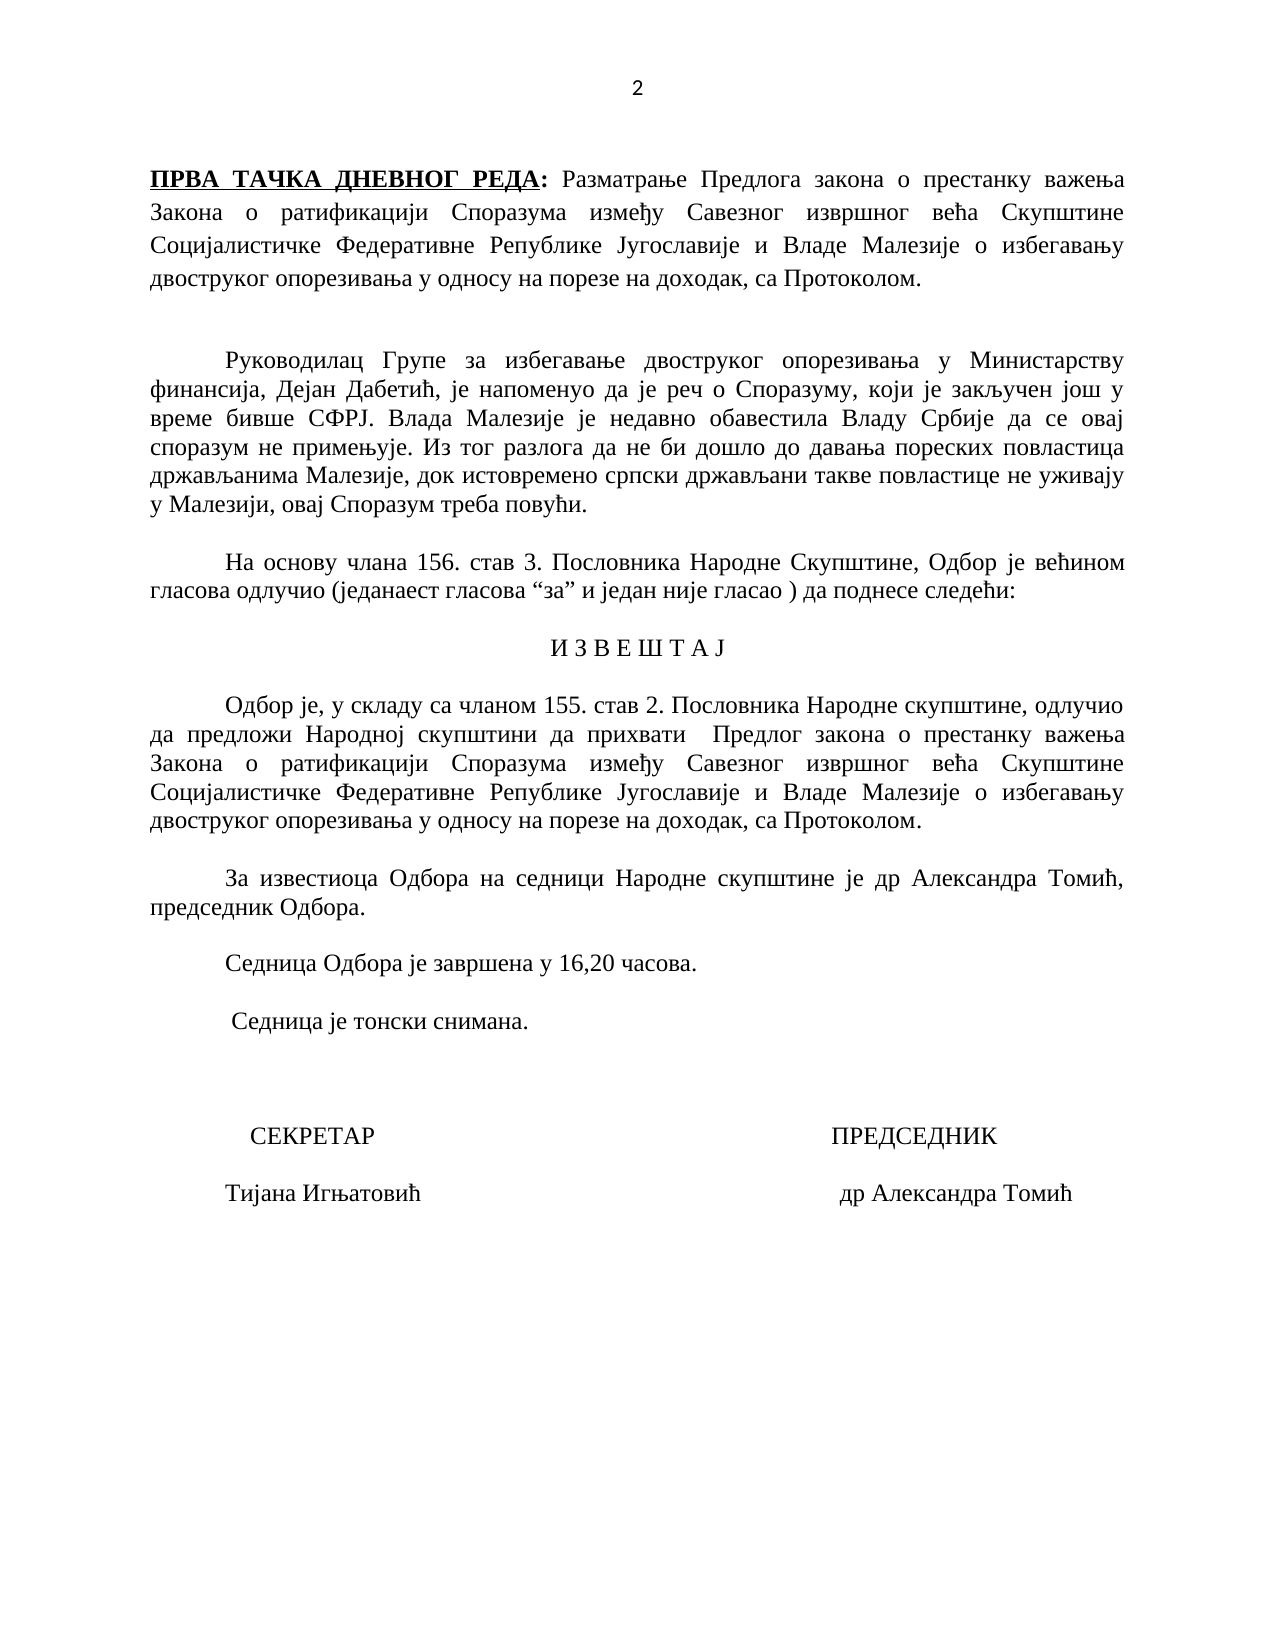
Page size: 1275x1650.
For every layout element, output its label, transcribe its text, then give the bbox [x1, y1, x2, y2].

text Седница је тонски снимана. [150, 1006, 1125, 1035]
text За известиоца Одбора на седници Народне скупштине је др Александра Томић, председник Одбора. [150, 863, 1125, 920]
text ПРВА ТАЧКА ДНЕВНОГ РЕДА: Разматрање Предлога закона о престанку важења Закона о ратификацији Споразума између Савезног извршног већа Скупштине Социјалистичке Федеративне Републике Југославије и Владе Малезије о избегавању двоструког опорезивања у односу на порезе на доходак, са Протоколом. [150, 164, 1125, 292]
text И З В Е Ш Т А Ј [150, 633, 1125, 662]
text На основу члана 156. став 3. Пословника Народне Скупштине, Одбор je већином гласова одлучио (једанаест гласова “за” и један није гласао ) да поднесе следећи: [150, 547, 1125, 604]
text Одбор је, у складу са чланом 155. став 2. Пословника Народне скупштине, одлучио да предложи Народној скупштини да прихвати Предлог закона о престанку важења Закона о ратификацији Споразума између Савезног извршног већа Скупштине Социјалистичке Федеративне Републике Југославије и Владе Малезије о избегавању двоструког опорезивања у односу на порезе на доходак, са Протоколом. [150, 690, 1125, 834]
text Тијана Игњатовић др Александра Томић [150, 1178, 1125, 1207]
text Руководилац Групе за избегавање двоструког опорезивања у Министарству финансија, Дејан Дабетић, је напоменуо да је реч о Споразуму, који је закључен још у време бивше СФРЈ. Влада Малезије је недавно обавестила Владу Србије да се овај споразум не примењује. Из тог разлога да не би дошло до давања пореских повластица држављанима Малезије, док истовремено српски држављани такве повластице не уживају у Малезији, овај Споразум треба повући. [150, 345, 1125, 518]
text СЕКРЕТАР ПРЕДСЕДНИК [150, 1121, 1125, 1150]
text Седница Одбора је завршена у 16,20 часова. [150, 948, 1125, 977]
